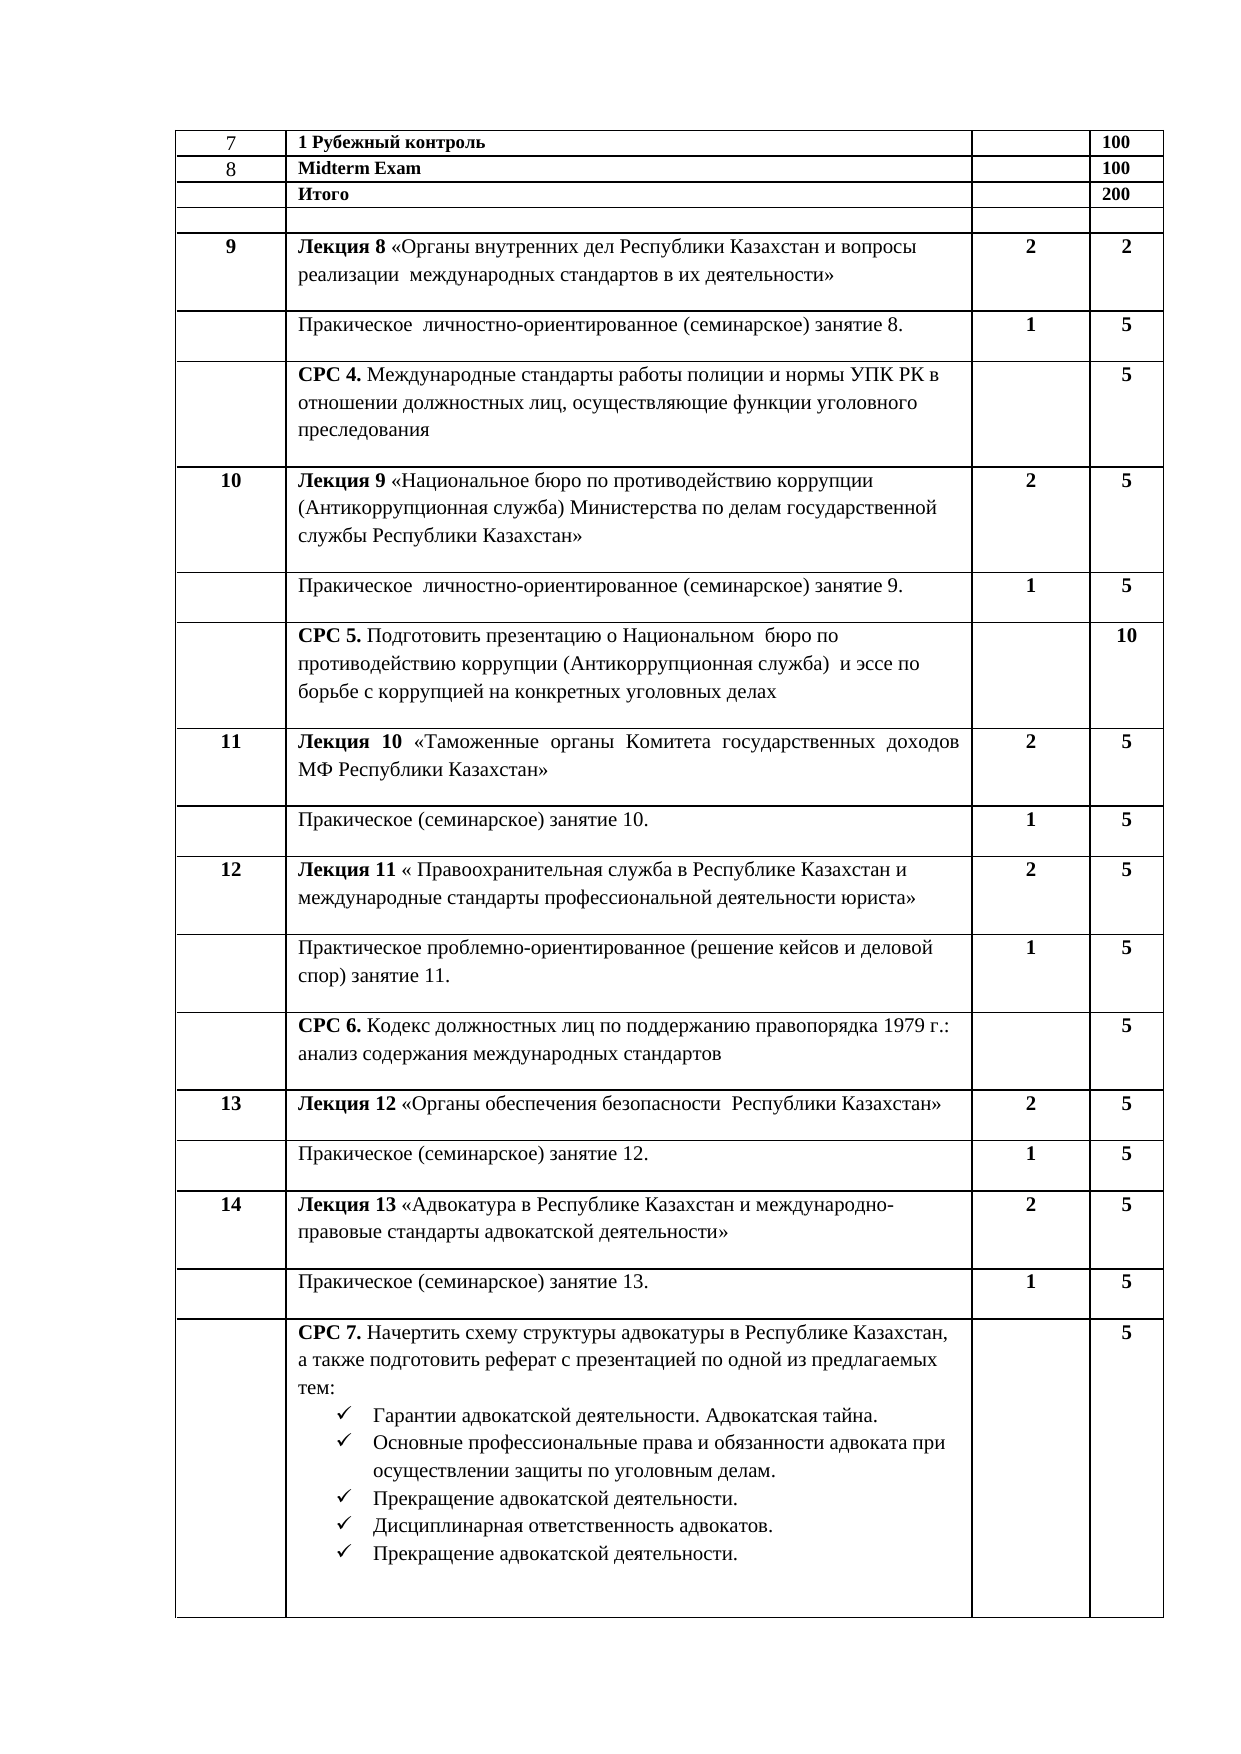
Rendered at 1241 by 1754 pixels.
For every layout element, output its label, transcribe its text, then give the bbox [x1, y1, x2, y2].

table_cell СРС 5. Подготовить презентацию о Национальном бюро по противодействию коррупции (Антикоррупционная служба) и эссе по борьбе с коррупцией на конкретных уголовных делах [287, 623, 971, 727]
table_cell Лекция 11 « Правоохранительная служба в Республике Казахстан и международные стандарты профессиональной деятельности юриста» [287, 857, 971, 933]
table_cell [176, 806, 285, 856]
table_cell [176, 311, 285, 361]
table_cell 1 Рубежный контроль [287, 131, 971, 155]
table_cell [176, 1013, 285, 1089]
table_cell 8 [176, 156, 285, 181]
table_cell 2 [973, 1091, 1089, 1140]
table_cell [176, 1269, 285, 1318]
table_cell 5 [1091, 1141, 1163, 1190]
table_cell 9 [176, 233, 285, 310]
table_cell 10 [176, 467, 285, 572]
table_cell 5 [1091, 362, 1163, 466]
table_cell 5 [1091, 1270, 1163, 1318]
table_cell 2 [973, 857, 1089, 933]
table_cell 5 [1091, 1013, 1163, 1089]
table_cell [176, 623, 285, 727]
table_cell 2 [973, 729, 1089, 805]
table_cell 5 [1091, 807, 1163, 856]
table_cell [973, 362, 1089, 466]
table_cell СРС 7. Начертить схему структуры адвокатуры в Республике Казахстан, а также подготовить реферат с презентацией по одной из предлагаемых тем: Гарантии адвокатской деятельности. Адвокатская тайна. Основные профессиональные права и обязанности адвоката при осуществлении защиты по уголовным делам. Прекращение адвокатской деятельности. Дисциплинарная ответственность адвокатов. Прекращение адвокатской деятельности. [287, 1320, 971, 1617]
table_cell Итого [287, 183, 971, 207]
table_cell Пракическое (семинарское) занятие 13. [287, 1270, 971, 1318]
table_cell Лекция 8 «Органы внутренних дел Республики Казахстан и вопросы реализации международных стандартов в их деятельности» [287, 234, 971, 310]
table_cell 11 [176, 729, 285, 805]
table_cell [287, 208, 971, 232]
table_cell 2 [973, 1192, 1089, 1268]
table_cell 5 [1091, 312, 1163, 361]
table_cell 1 [973, 807, 1089, 856]
table_cell [973, 1013, 1089, 1089]
table_cell Midterm Exam [287, 157, 971, 181]
table_cell [176, 208, 285, 232]
table_cell Пракическое личностно-ориентированное (семинарское) занятие 8. [287, 312, 971, 361]
table_cell 12 [176, 857, 285, 933]
table_cell [973, 157, 1089, 181]
table_cell 1 [973, 1270, 1089, 1318]
table_cell 5 [1091, 1320, 1163, 1617]
table_cell [176, 573, 285, 622]
table_cell 5 [1091, 857, 1163, 933]
table_cell 2 [973, 468, 1089, 572]
table_cell [973, 623, 1089, 727]
table_cell Практическое проблемно-ориентированное (решение кейсов и деловой спор) занятие 11. [287, 935, 971, 1011]
table_cell Лекция 10 «Таможенные органы Комитета государственных доходов МФ Республики Казахстан» [287, 729, 971, 805]
table_cell 100 [1091, 157, 1163, 181]
table_cell 1 [973, 573, 1089, 622]
table_cell [973, 208, 1089, 232]
table_cell [973, 183, 1089, 207]
table_cell [176, 1319, 285, 1617]
table_cell 10 [1091, 623, 1163, 727]
table_cell 5 [1091, 573, 1163, 622]
table_cell 5 [1091, 729, 1163, 805]
table_cell Пракическое (семинарское) занятие 12. [287, 1141, 971, 1190]
table_cell 2 [1091, 234, 1163, 310]
table_cell Пракическое (семинарское) занятие 10. [287, 807, 971, 856]
table_cell 13 [176, 1090, 285, 1140]
table_cell 100 [1091, 131, 1163, 155]
table_cell 14 [176, 1191, 285, 1268]
table_cell [973, 131, 1089, 155]
table_cell 2 [973, 234, 1089, 310]
table_cell 1 [973, 312, 1089, 361]
table_cell [176, 935, 285, 1011]
table_cell СРС 4. Международные стандарты работы полиции и нормы УПК РК в отношении должностных лиц, осуществляющие функции уголовного преследования [287, 362, 971, 466]
table_cell Лекция 13 «Адвокатура в Республике Казахстан и международно-правовые стандарты адвокатской деятельности» [287, 1192, 971, 1268]
table_cell 5 [1091, 1192, 1163, 1268]
table_cell 200 [1091, 183, 1163, 207]
table_cell [176, 182, 285, 207]
table_cell [176, 1141, 285, 1190]
table_cell Лекция 12 «Органы обеспечения безопасности Республики Казахстан» [287, 1091, 971, 1140]
table_cell 5 [1091, 1091, 1163, 1140]
table_cell 7 [176, 131, 285, 155]
table_cell [1091, 208, 1163, 232]
table_cell [973, 1320, 1089, 1617]
table_cell 5 [1091, 935, 1163, 1011]
table_cell Лекция 9 «Национальное бюро по противодействию коррупции (Антикоррупционная служба) Министерства по делам государственной службы Республики Казахстан» [287, 468, 971, 572]
table_cell Пракическое личностно-ориентированное (семинарское) занятие 9. [287, 573, 971, 622]
table_cell 1 [973, 935, 1089, 1011]
table_cell 1 [973, 1141, 1089, 1190]
table_cell [176, 362, 285, 466]
table_cell 5 [1091, 468, 1163, 572]
table_cell СРС 6. Кодекс должностных лиц по поддержанию правопорядка 1979 г.: анализ содержания международных стандартов [287, 1013, 971, 1089]
